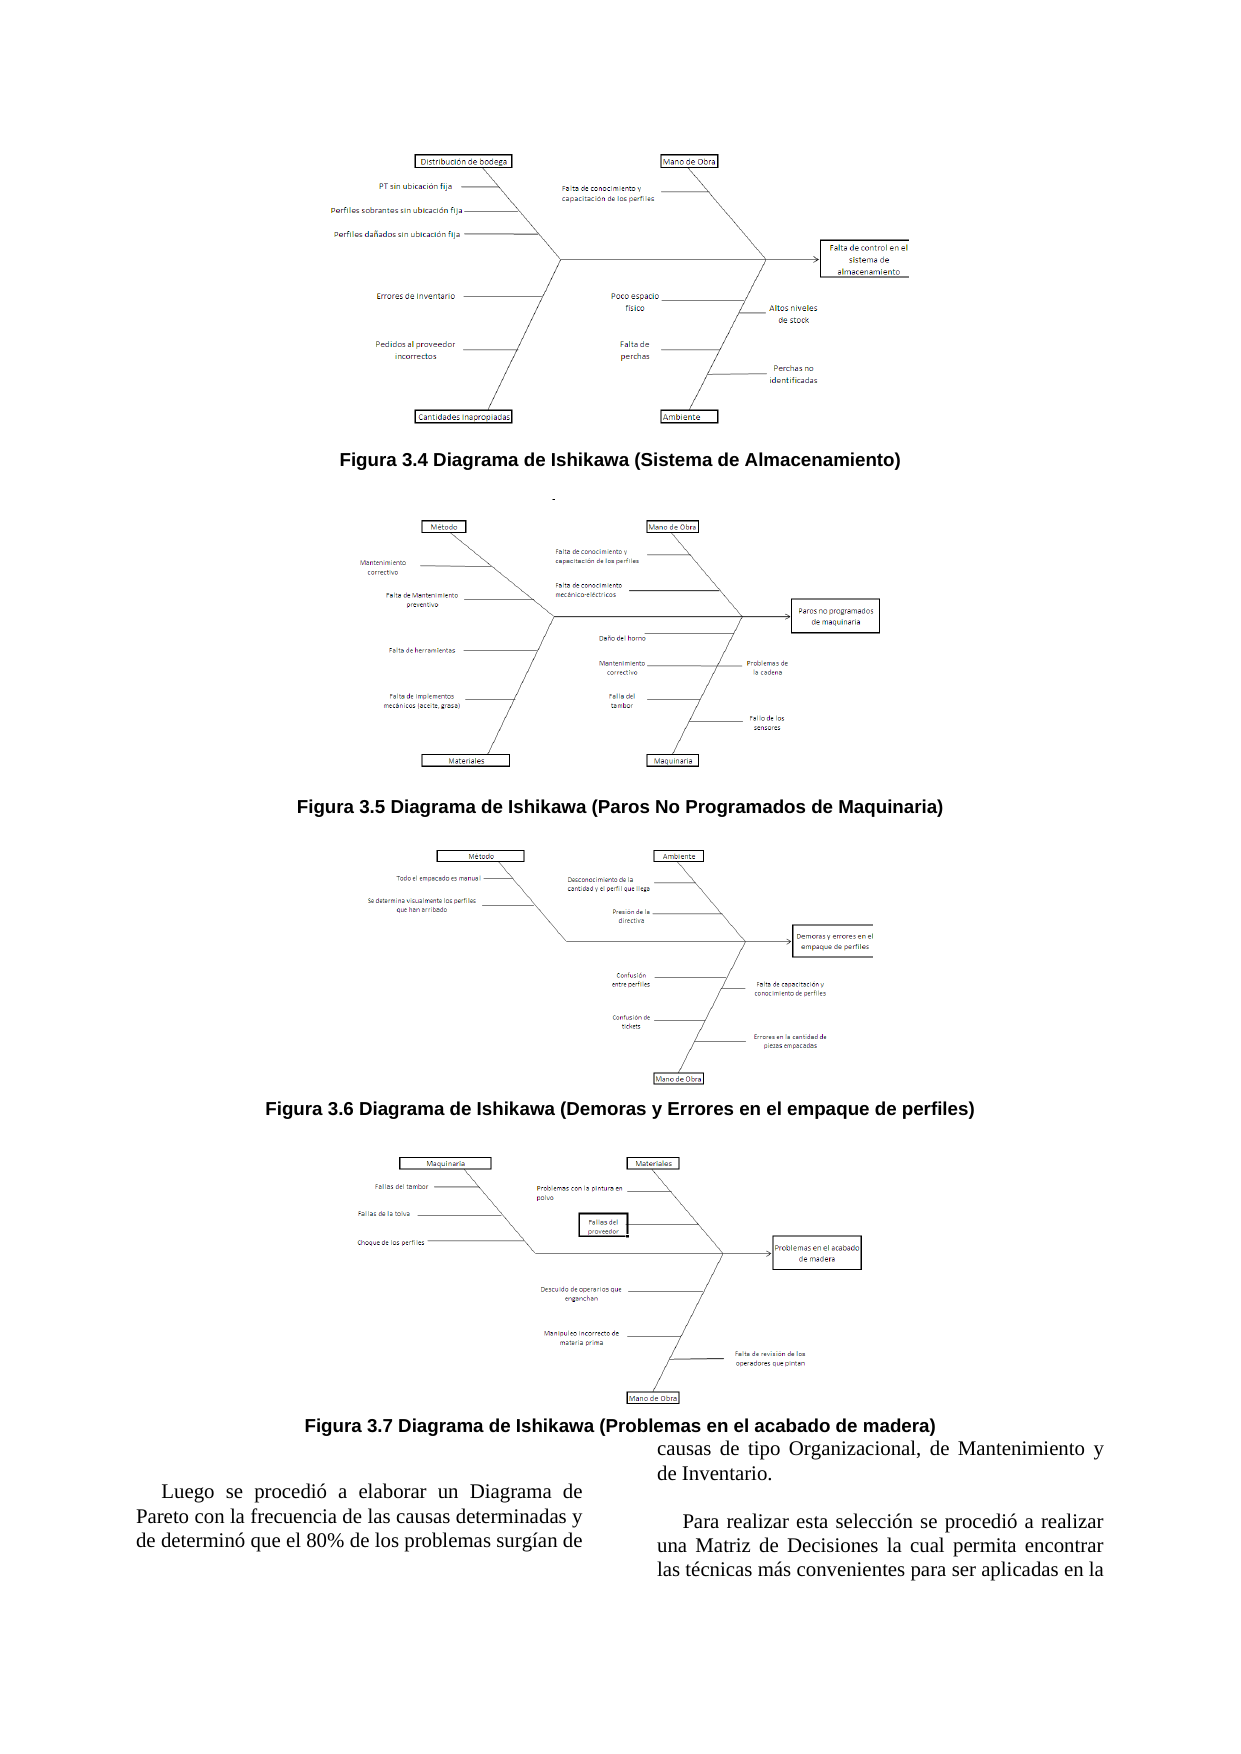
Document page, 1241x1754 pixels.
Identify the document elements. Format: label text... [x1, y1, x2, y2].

text Figura 3.5 Diagrama de Ishikawa (Paros No Programados de Maquinaria) [136, 796, 1104, 817]
text Luego se procedió a elaborar un Diagrama de Pareto con la frecuencia de las causas determinadas y de determinó que el 80% de los problemas surgían de causas de tipo Organizacional, de Mantenimiento y de Inventario. [657, 1436, 1104, 1484]
text Figura 3.7 Diagrama de Ishikawa (Problemas en el acabado de madera) [136, 1415, 1104, 1436]
picture [357, 1141, 883, 1415]
text Luego se procedió a elaborar un Diagrama de Pareto con la frecuencia de las causas determinadas y de determinó que el 80% de los problemas surgían de causas de tipo Organizacional, de Mantenimiento y de Inventario. [136, 1479, 583, 1552]
picture [359, 499, 882, 772]
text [657, 1508, 1104, 1581]
text Figura 3.4 Diagrama de Ishikawa (Sistema de Almacenamiento) [136, 449, 1104, 471]
picture [367, 838, 873, 1098]
picture [331, 149, 909, 425]
text Figura 3.6 Diagrama de Ishikawa (Demoras y Errores en el empaque de perfiles) [136, 1098, 1104, 1120]
